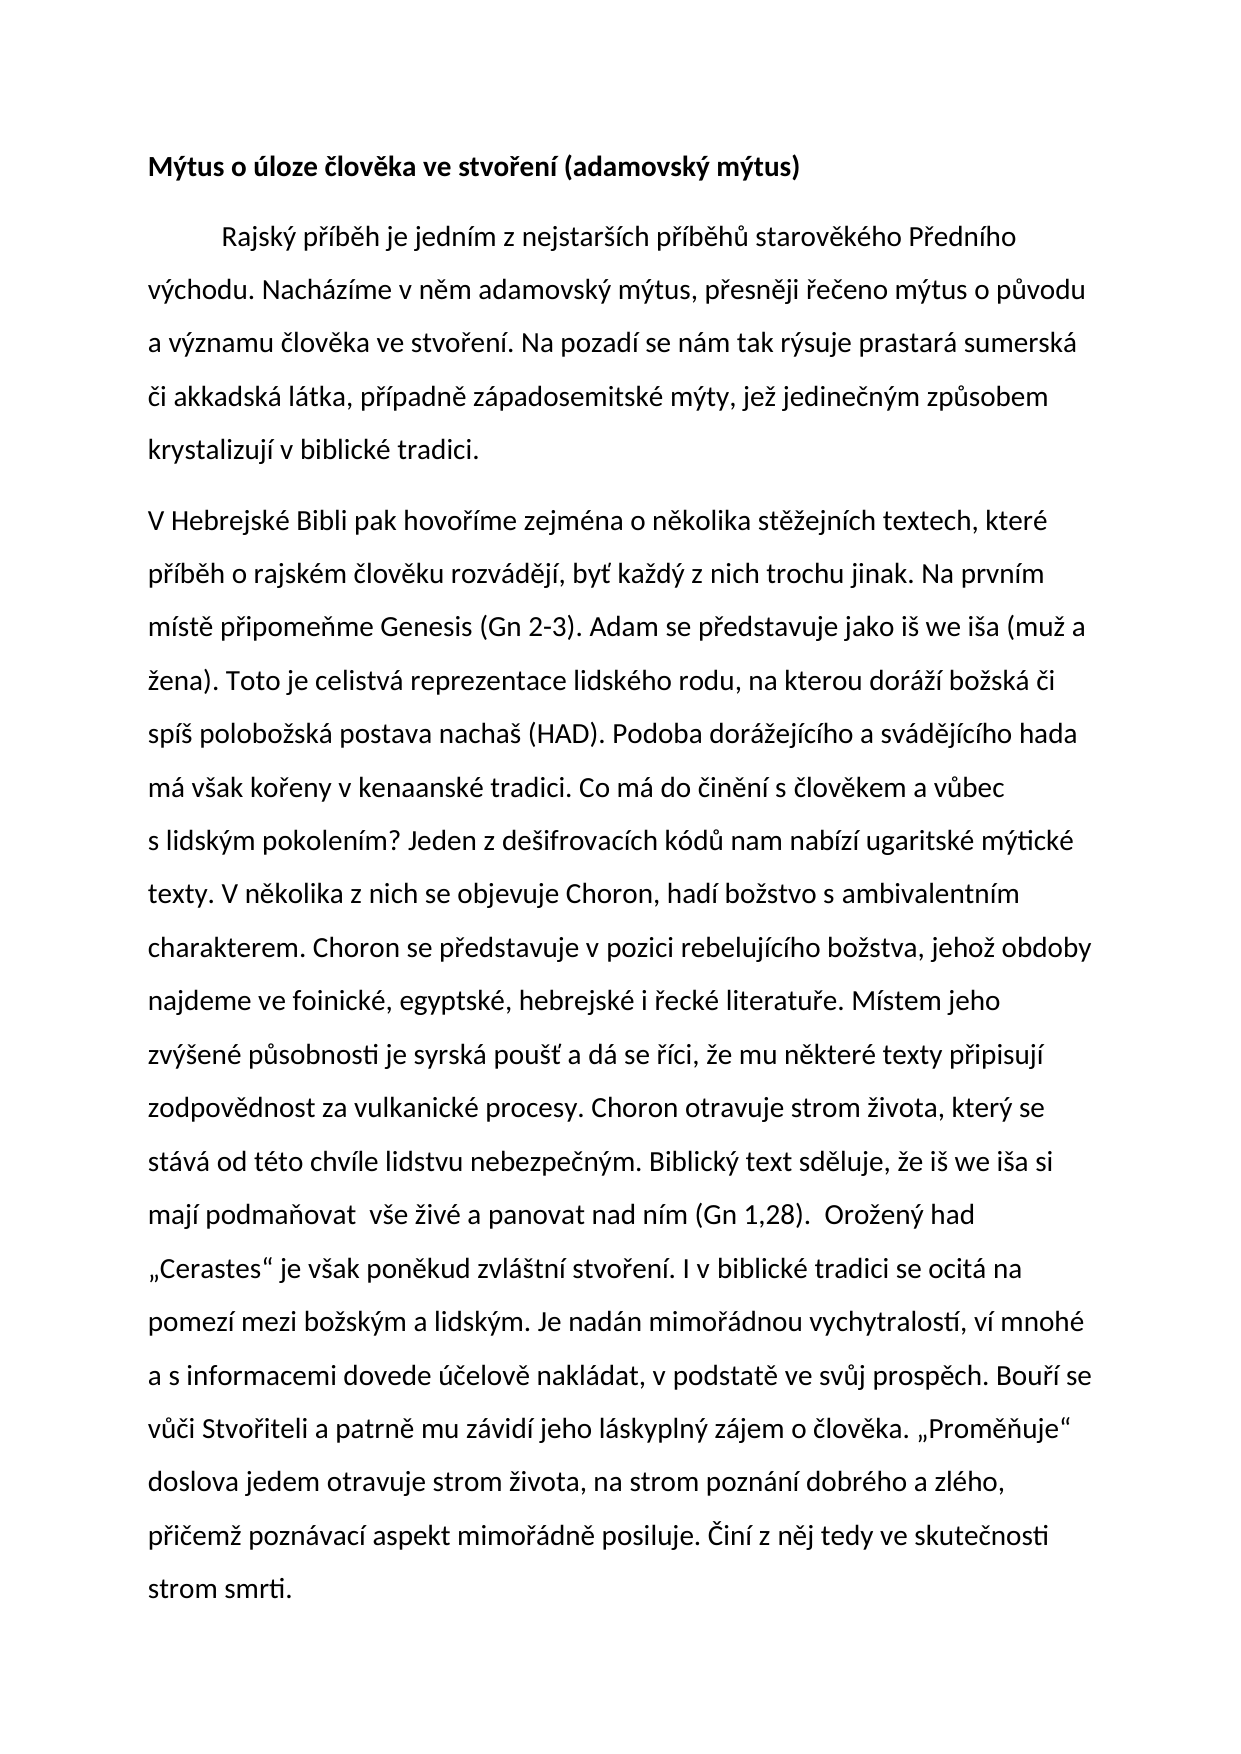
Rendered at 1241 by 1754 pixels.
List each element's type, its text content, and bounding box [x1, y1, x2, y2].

text V Hebrejské Bibli pak hovoříme zejména o několika stěžejních textech, které příběh o rajském člověku rozvádějí, byť každý z nich trochu jinak. Na prvním místě připomeňme Genesis (Gn 2-3). Adam se představuje jako iš we iša (muž a žena). Toto je celistvá reprezentace lidského rodu, na kterou doráží božská či spíš polobožská postava nachaš (HAD). Podoba dorážejícího a svádějícího hada má však kořeny v kenaanské tradici. Co má do činění s člověkem a vůbec s lidským pokolením? Jeden z dešifrovacích kódů nam nabízí ugaritské mýtické texty. V několika z nich se objevuje Choron, hadí božstvo s ambivalentním charakterem. Choron se představuje v pozici rebelujícího božstva, jehož obdoby najdeme ve foinické, egyptské, hebrejské i řecké literatuře. Místem jeho zvýšené působnosti je syrská poušť a dá se říci, že mu některé texty připisují zodpovědnost za vulkanické procesy. Choron otravuje strom života, který se stává od této chvíle lidstvu nebezpečným. Biblický text sděluje, že iš we iša si mají podmaňovat vše živé a panovat nad ním (Gn 1,28). Orožený had „Cerastes“ je však poněkud zvláštní stvoření. I v biblické tradici se ocitá na pomezí mezi božským a lidským. Je nadán mimořádnou vychytralostí, ví mnohé a s informacemi dovede účelově nakládat, v podstatě ve svůj prospěch. Bouří se vůči Stvořiteli a patrně mu závidí jeho láskyplný zájem o člověka. „Proměňuje“ doslova jedem otravuje strom života, na strom poznání dobrého a zlého, přičemž poznávací aspekt mimořádně posiluje. Činí z něj tedy ve skutečnosti strom smrti. [148, 502, 1093, 1606]
text Rajský příběh je jedním z nejstarších příběhů starověkého Předního východu. Nacházíme v něm adamovský mýtus, přesněji řečeno mýtus o původu a významu člověka ve stvoření. Na pozadí se nám tak rýsuje prastará sumerská či akkadská látka, případně západosemitské mýty, jež jedinečným způsobem krystalizují v biblické tradici. [148, 218, 1093, 467]
text Mýtus o úloze člověka ve stvoření (adamovský mýtus) [148, 148, 1093, 183]
